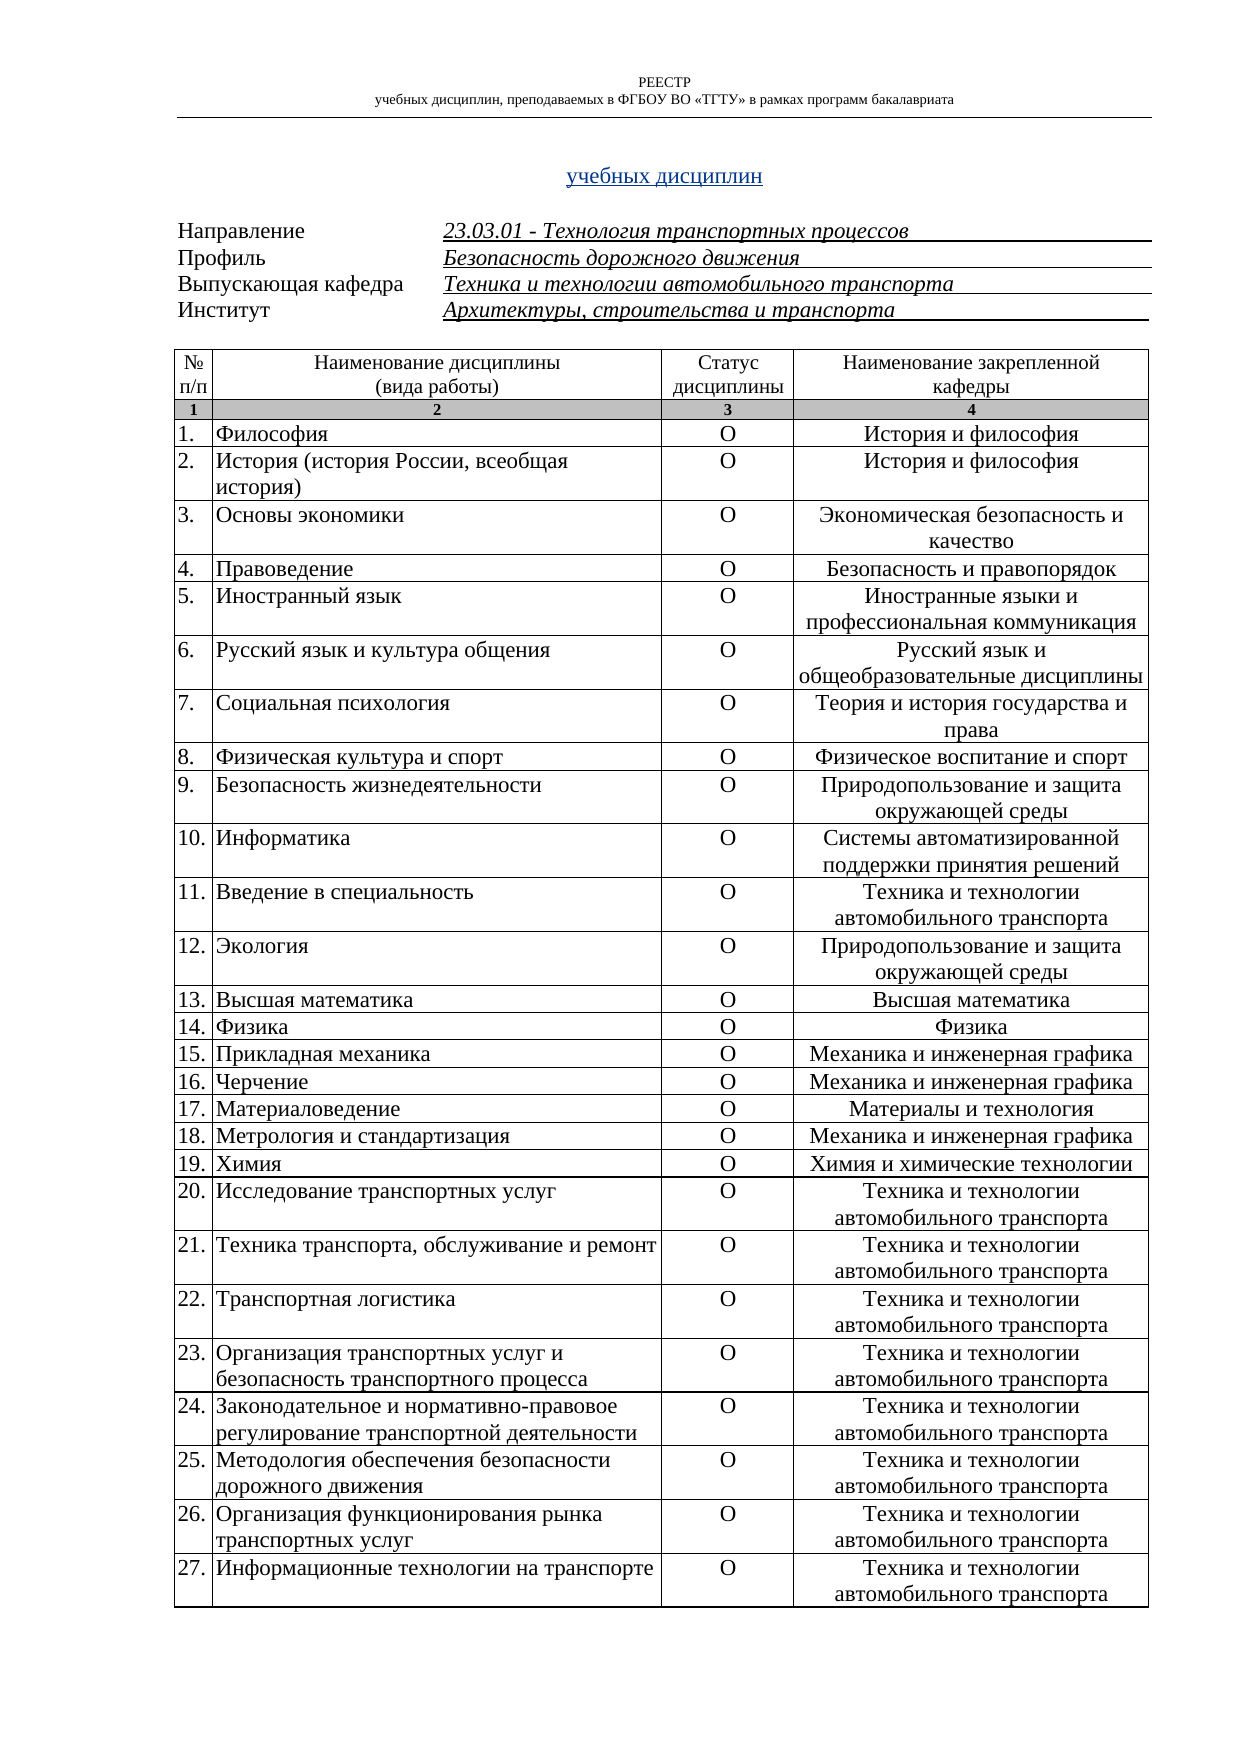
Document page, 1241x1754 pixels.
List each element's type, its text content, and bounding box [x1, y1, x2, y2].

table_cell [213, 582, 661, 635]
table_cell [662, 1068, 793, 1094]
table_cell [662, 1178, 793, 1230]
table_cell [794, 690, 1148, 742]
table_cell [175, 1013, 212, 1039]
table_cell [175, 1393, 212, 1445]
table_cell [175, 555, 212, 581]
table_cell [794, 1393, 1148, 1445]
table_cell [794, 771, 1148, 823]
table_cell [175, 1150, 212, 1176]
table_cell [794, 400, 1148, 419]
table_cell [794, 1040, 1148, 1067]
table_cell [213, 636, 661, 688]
text Профиль Безопасность дорожного движения [177, 244, 1152, 270]
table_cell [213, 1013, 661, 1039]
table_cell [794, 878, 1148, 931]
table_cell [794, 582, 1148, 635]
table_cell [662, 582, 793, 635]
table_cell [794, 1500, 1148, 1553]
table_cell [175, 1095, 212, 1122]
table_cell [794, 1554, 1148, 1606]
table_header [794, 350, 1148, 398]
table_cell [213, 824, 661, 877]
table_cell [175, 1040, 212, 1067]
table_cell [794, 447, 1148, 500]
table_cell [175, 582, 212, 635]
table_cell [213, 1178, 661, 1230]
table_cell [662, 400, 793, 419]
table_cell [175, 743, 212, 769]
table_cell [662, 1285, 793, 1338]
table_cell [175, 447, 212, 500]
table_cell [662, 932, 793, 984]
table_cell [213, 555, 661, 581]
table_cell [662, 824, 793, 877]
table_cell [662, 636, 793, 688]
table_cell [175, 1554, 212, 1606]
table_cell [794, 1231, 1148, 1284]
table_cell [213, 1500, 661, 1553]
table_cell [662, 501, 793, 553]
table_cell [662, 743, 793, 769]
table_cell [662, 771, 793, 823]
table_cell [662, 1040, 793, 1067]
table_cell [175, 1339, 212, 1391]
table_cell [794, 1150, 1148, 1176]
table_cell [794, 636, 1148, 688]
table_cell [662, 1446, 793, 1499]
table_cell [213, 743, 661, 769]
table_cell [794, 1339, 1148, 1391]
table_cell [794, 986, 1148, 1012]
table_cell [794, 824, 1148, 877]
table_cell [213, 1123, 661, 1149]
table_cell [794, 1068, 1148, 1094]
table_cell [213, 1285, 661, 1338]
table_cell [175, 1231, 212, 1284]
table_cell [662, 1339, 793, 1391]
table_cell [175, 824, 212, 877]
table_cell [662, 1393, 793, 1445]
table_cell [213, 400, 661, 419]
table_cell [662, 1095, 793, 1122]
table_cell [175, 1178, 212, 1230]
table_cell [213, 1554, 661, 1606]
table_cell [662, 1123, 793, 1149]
text Выпускающая кафедра Техника и технологии автомобильного транспорта [177, 270, 1152, 297]
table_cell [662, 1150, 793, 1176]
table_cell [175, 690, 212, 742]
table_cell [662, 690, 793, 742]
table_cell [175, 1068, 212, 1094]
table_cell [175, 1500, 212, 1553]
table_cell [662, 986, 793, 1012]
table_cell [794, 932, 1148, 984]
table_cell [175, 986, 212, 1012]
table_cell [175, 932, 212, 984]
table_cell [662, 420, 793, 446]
text Институт Архитектуры, строительства и транспорта [177, 297, 1152, 323]
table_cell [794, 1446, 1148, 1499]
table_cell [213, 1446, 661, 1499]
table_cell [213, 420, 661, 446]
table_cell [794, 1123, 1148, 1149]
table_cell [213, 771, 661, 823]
text Направление 23.03.01 - Технология транспортных процессов [177, 217, 1152, 244]
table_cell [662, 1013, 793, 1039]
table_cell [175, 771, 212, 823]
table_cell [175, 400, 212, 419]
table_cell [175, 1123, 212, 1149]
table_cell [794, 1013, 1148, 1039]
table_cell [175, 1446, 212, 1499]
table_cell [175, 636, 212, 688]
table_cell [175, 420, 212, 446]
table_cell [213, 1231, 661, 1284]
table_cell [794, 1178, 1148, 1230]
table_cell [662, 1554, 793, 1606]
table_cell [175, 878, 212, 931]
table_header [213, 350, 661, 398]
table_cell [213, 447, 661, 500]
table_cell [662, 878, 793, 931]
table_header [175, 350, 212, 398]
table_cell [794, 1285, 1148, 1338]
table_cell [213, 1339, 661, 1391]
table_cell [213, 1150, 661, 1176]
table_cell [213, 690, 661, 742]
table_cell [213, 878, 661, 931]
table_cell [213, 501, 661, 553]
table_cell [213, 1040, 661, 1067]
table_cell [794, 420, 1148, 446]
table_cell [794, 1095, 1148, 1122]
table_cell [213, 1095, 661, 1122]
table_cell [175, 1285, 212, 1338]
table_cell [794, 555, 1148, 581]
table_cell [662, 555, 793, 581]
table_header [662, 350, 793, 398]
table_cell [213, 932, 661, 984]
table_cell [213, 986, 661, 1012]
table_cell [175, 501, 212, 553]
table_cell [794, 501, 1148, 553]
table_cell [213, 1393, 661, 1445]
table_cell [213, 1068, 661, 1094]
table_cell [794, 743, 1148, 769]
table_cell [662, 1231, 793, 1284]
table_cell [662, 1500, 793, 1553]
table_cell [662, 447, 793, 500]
text учебных дисциплин [177, 162, 1152, 189]
